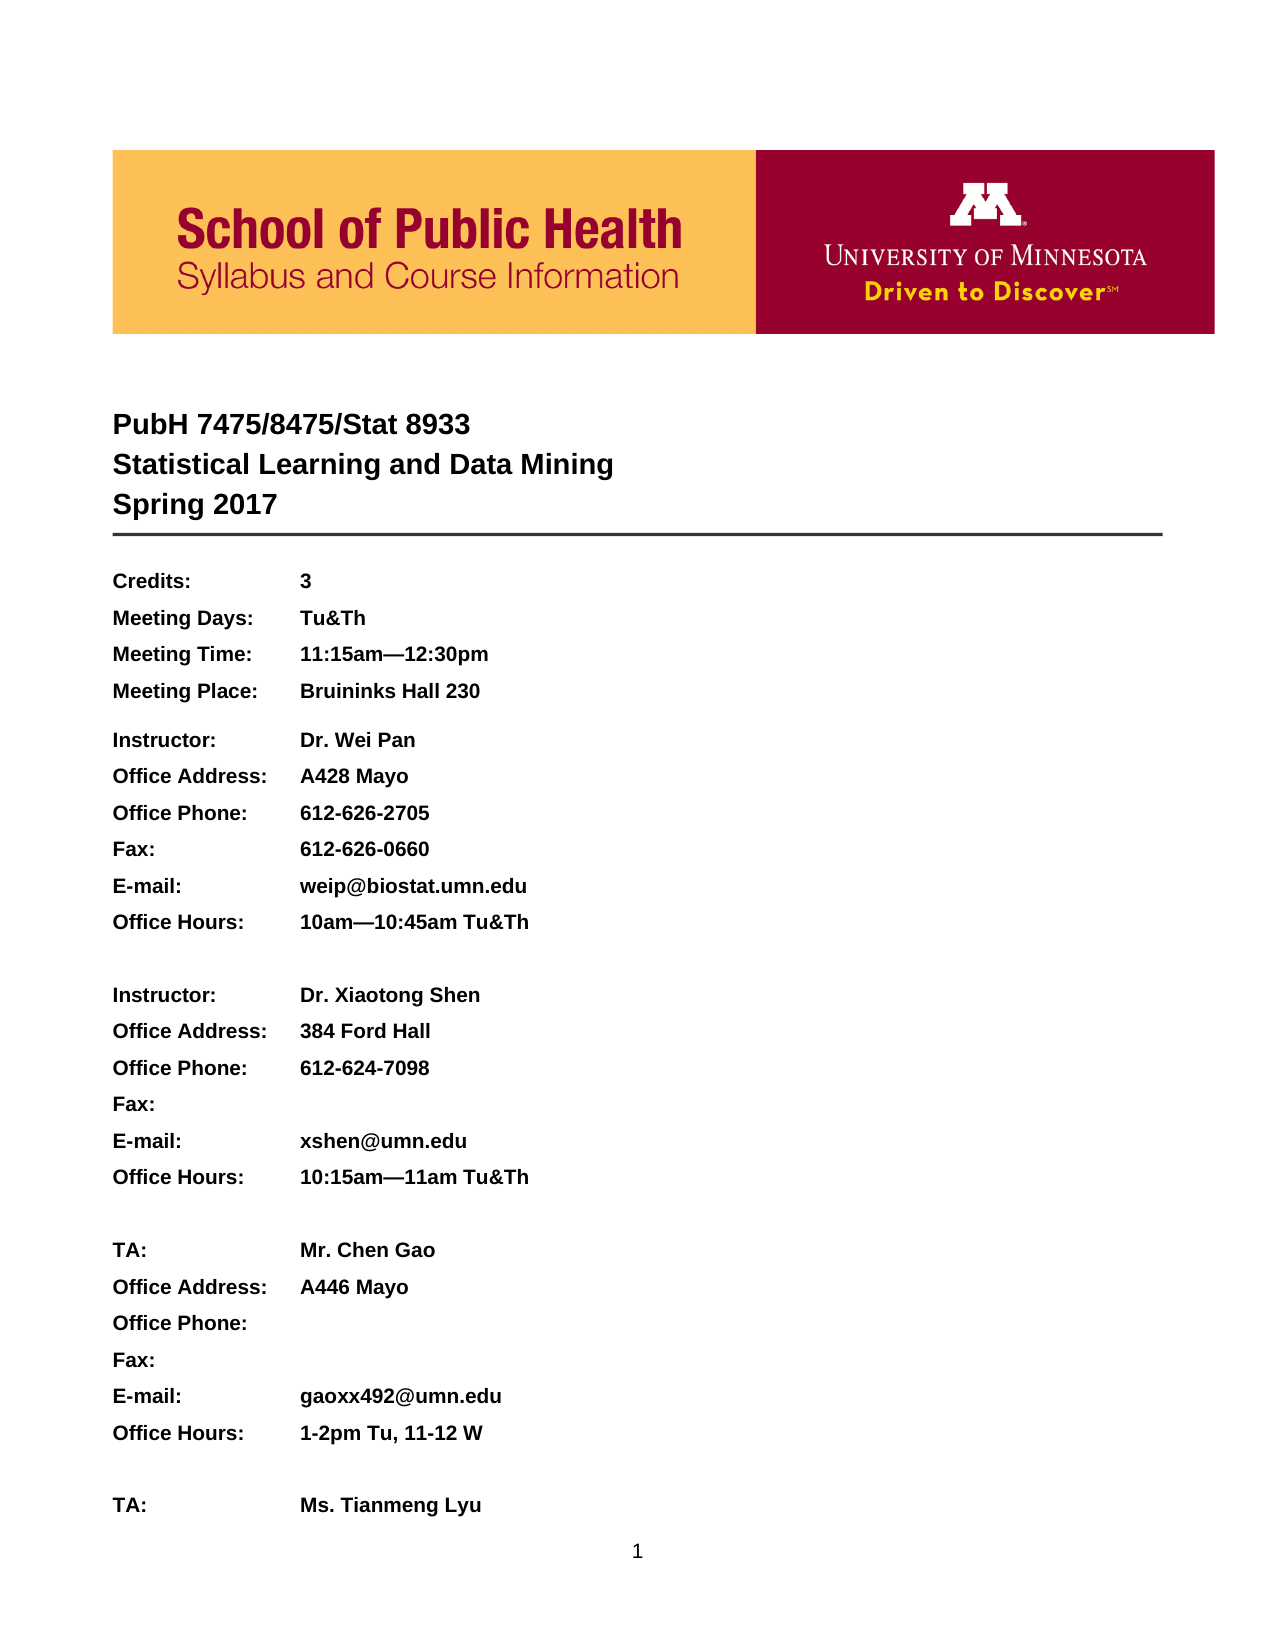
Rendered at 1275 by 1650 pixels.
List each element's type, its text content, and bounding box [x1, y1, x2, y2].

text E-mail: weip@biostat.umn.edu [112, 873, 1162, 897]
text Instructor: Dr. Xiaotong Shen [112, 983, 1162, 1007]
text Office Address: A428 Mayo [112, 764, 1162, 788]
text Statistical Learning and Data Mining [112, 447, 1162, 481]
text Office Phone: 612-624-7098 [112, 1056, 1162, 1080]
text Meeting Place: Bruininks Hall 230 [112, 679, 1162, 703]
picture [112, 150, 1215, 334]
text Office Address: 384 Ford Hall [112, 1019, 1162, 1043]
text PubH 7475/8475/Stat 8933 [112, 407, 1162, 441]
text E-mail: gaoxx492@umn.edu [112, 1384, 1162, 1408]
text Fax: [112, 1092, 1162, 1116]
text TA: Mr. Chen Gao [112, 1238, 1162, 1262]
text TA: Ms. Tianmeng Lyu [112, 1493, 1162, 1517]
text Meeting Time: 11:15am—12:30pm [112, 642, 1162, 666]
text E-mail: xshen@umn.edu [112, 1129, 1162, 1153]
text Office Address: A446 Mayo [112, 1274, 1162, 1298]
text Credits: 3 [112, 569, 1162, 593]
text Fax: 612-626-0660 [112, 837, 1162, 861]
text Office Phone: 612-626-2705 [112, 801, 1162, 824]
text Spring 2017 [112, 487, 1162, 520]
text Fax: [112, 1347, 1162, 1371]
text Office Hours: 1-2pm Tu, 11-12 W [112, 1420, 1162, 1444]
text Office Hours: 10:15am—11am Tu&Th [112, 1165, 1162, 1189]
text Office Hours: 10am—10:45am Tu&Th [112, 910, 1162, 934]
text Instructor: Dr. Wei Pan [112, 728, 1162, 752]
text Office Phone: [112, 1311, 1162, 1335]
text Meeting Days: Tu&Th [112, 606, 1162, 630]
